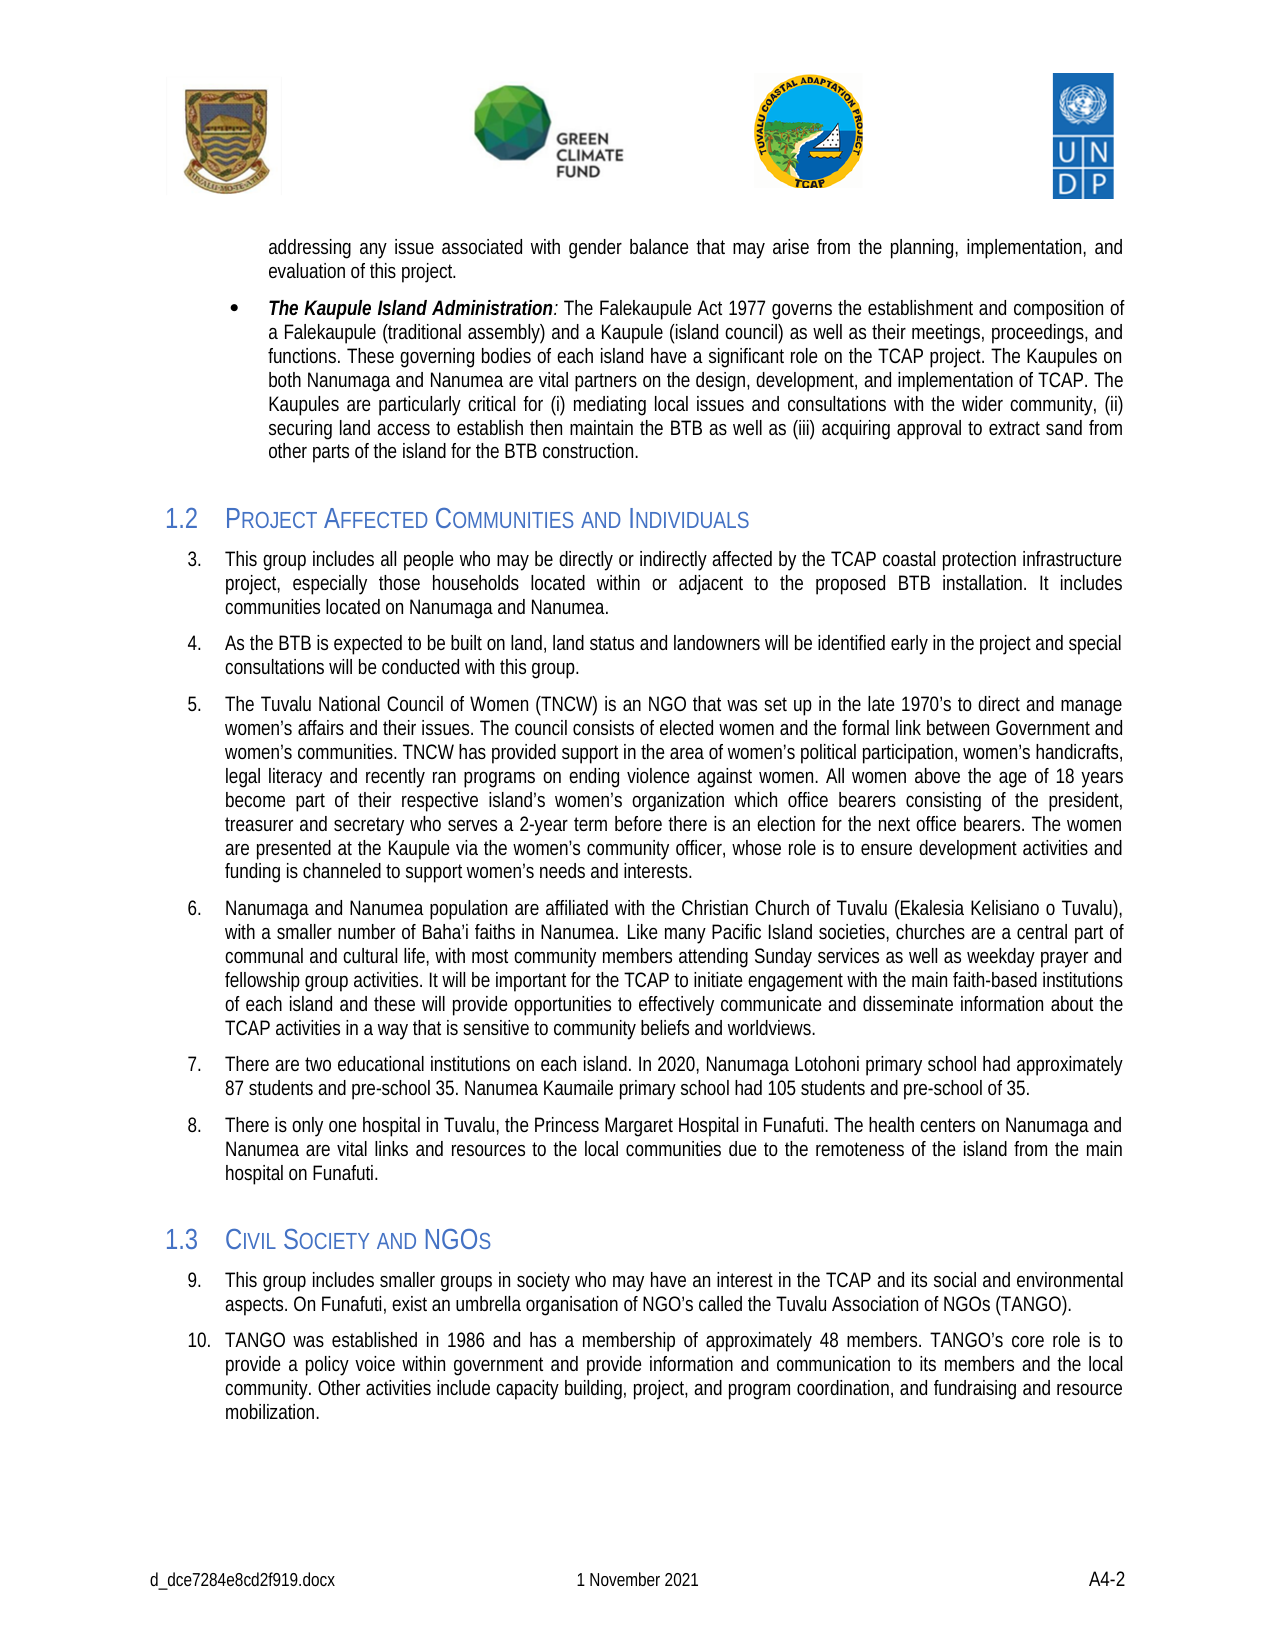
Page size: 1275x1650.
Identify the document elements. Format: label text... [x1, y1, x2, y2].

text This group includes all people who may be directly or indirectly affected by the TCAP coastal protection infrastructure project, especially those households located within or adjacent to the proposed BTB installation. It includes communities located on Nanumaga and Nanumea. [187, 547, 1125, 619]
text TANGO was established in 1986 and has a membership of approximately 48 members. TANGO’s core role is to provide a policy voice within government and provide information and communication to its members and the local community. Other activities include capacity building, project, and program coordination, and fundraising and resource mobilization. [187, 1328, 1125, 1424]
subtitle Project Affected Communities and Individuals [165, 501, 1125, 534]
picture [164, 73, 284, 198]
text There is only one hospital in Tuvalu, the Princess Margaret Hospital in Funafuti. The health centers on Nanumaga and Nanumea are vital links and resources to the local communities due to the remoteness of the island from the main hospital on Funafuti. [187, 1112, 1125, 1184]
text The Tuvalu National Council of Women (TNCW) is an NGO that was set up in the late 1970’s to direct and manage women’s affairs and their issues. The council consists of elected women and the formal link between Government and women’s communities. TNCW has provided support in the area of women’s political participation, women’s handicrafts, legal literacy and recently ran programs on ending violence against women. All women above the age of 18 years become part of their respective island’s women’s organization which office bearers consisting of the president, treasurer and secretary who serves a 2-year term before there is an election for the next office bearers. The women are presented at the Kaupule via the women’s community officer, whose role is to ensure development activities and funding is channeled to support women’s needs and interests. [187, 692, 1125, 883]
text This group includes smaller groups in society who may have an interest in the TCAP and its social and environmental aspects. On Funafuti, exist an umbrella organisation of NGO’s called the Tuvalu Association of NGOs (TANGO). [187, 1268, 1125, 1316]
text There are two educational institutions on each island. In 2020, Nanumaga Lotohoni primary school had approximately 87 students and pre-school 35. Nanumea Kaumaile primary school had 105 students and pre-school of 35. [187, 1052, 1125, 1100]
picture [1052, 73, 1114, 199]
text Nanumaga and Nanumea population are affiliated with the Christian Church of Tuvalu (Ekalesia Kelisiano o Tuvalu), with a smaller number of Baha’i faiths in Nanumea. Like many Pacific Island societies, churches are a central part of communal and cultural life, with most community members attending Sunday services as well as weekday prayer and fellowship group activities. It will be important for the TCAP to initiate engagement with the main faith-based institutions of each island and these will provide opportunities to effectively communicate and disseminate information about the TCAP activities in a way that is sensitive to community beliefs and worldviews. [187, 896, 1125, 1039]
text As the BTB is expected to be built on land, land status and landowners will be identified early in the project and special consultations will be conducted with this group. [187, 631, 1125, 679]
picture [752, 73, 863, 187]
picture [462, 73, 630, 196]
list The Kaupule Island Administration: The Falekaupule Act 1977 governs the establishment and composition of a Falekaupule (traditional assembly) and a Kaupule (island council) as well as their meetings, proceedings, and functions. These governing bodies of each island have a significant role on the TCAP project. The Kaupules on both Nanumaga and Nanumea are vital partners on the design, development, and implementation of TCAP. The Kaupules are particularly critical for (i) mediating local issues and consultations with the wider community, (ii) securing land access to establish then maintain the BTB as well as (iii) acquiring approval to extract sand from other parts of the island for the BTB construction. [231, 296, 1125, 463]
subtitle Civil Society and NGOs [165, 1222, 1125, 1255]
